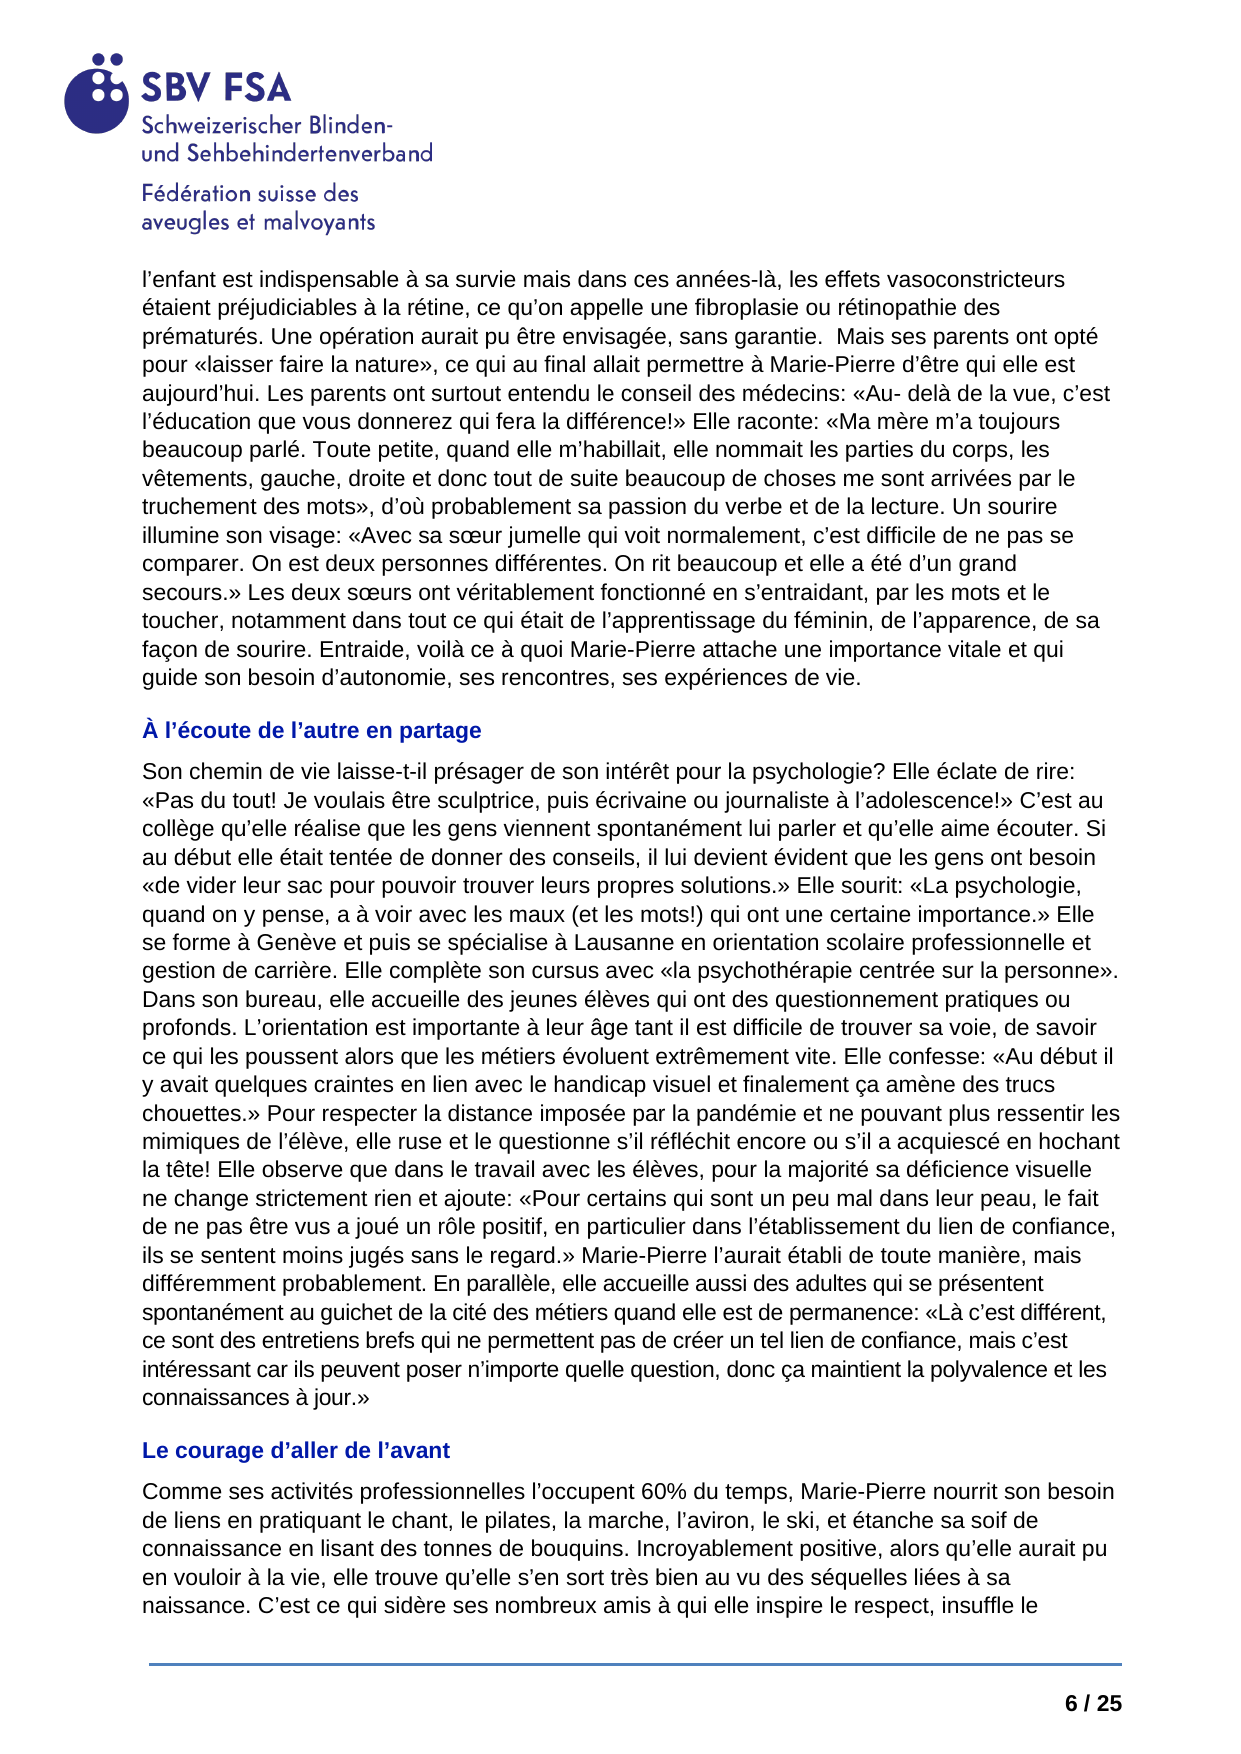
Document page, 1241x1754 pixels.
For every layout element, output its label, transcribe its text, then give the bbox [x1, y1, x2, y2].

picture [62, 53, 434, 236]
subtitle Le courage d’aller de l’avant [142, 1437, 1122, 1464]
subtitle À l’écoute de l’autre en partage [142, 717, 1122, 744]
text Son chemin de vie laisse-t-il présager de son intérêt pour la psychologie? Elle éclate de rire: «Pas du tout! Je voulais être sculptrice, puis écrivaine ou journaliste à l’adolescence!» C’est au collège qu’elle réalise que les gens viennent spontanément lui parler et qu’elle aime écouter. Si au début elle était tentée de donner des conseils, il lui devient évident que les gens ont besoin «de vider leur sac pour pouvoir trouver leurs propres solutions.» Elle sourit: «La psychologie, quand on y pense, a à voir avec les maux (et les mots!) qui ont une certaine importance.» Elle se forme à Genève et puis se spécialise à Lausanne en orientation scolaire professionnelle et gestion de carrière. Elle complète son cursus avec «la psychothérapie centrée sur la personne». Dans son bureau, elle accueille des jeunes élèves qui ont des questionnement pratiques ou profonds. L’orientation est importante à leur âge tant il est difficile de trouver sa voie, de savoir ce qui les poussent alors que les métiers évoluent extrêmement vite. Elle confesse: «Au début il y avait quelques craintes en lien avec le handicap visuel et finalement ça amène des trucs chouettes.» Pour respecter la distance imposée par la pandémie et ne pouvant plus ressentir les mimiques de l’élève, elle ruse et le questionne s’il réfléchit encore ou s’il a acquiescé en hochant la tête! Elle observe que dans le travail avec les élèves, pour la majorité sa déficience visuelle ne change strictement rien et ajoute: «Pour certains qui sont un peu mal dans leur peau, le fait de ne pas être vus a joué un rôle positif, en particulier dans l’établissement du lien de confiance, ils se sentent moins jugés sans le regard.» Marie-Pierre l’aurait établi de toute manière, mais différemment probablement. En parallèle, elle accueille aussi des adultes qui se présentent spontanément au guichet de la cité des métiers quand elle est de permanence: «Là c’est différent, ce sont des entretiens brefs qui ne permettent pas de créer un tel lien de confiance, mais c’est intéressant car ils peuvent poser n’importe quelle question, donc ça maintient la polyvalence et les connaissances à jour.» [142, 758, 1122, 1410]
